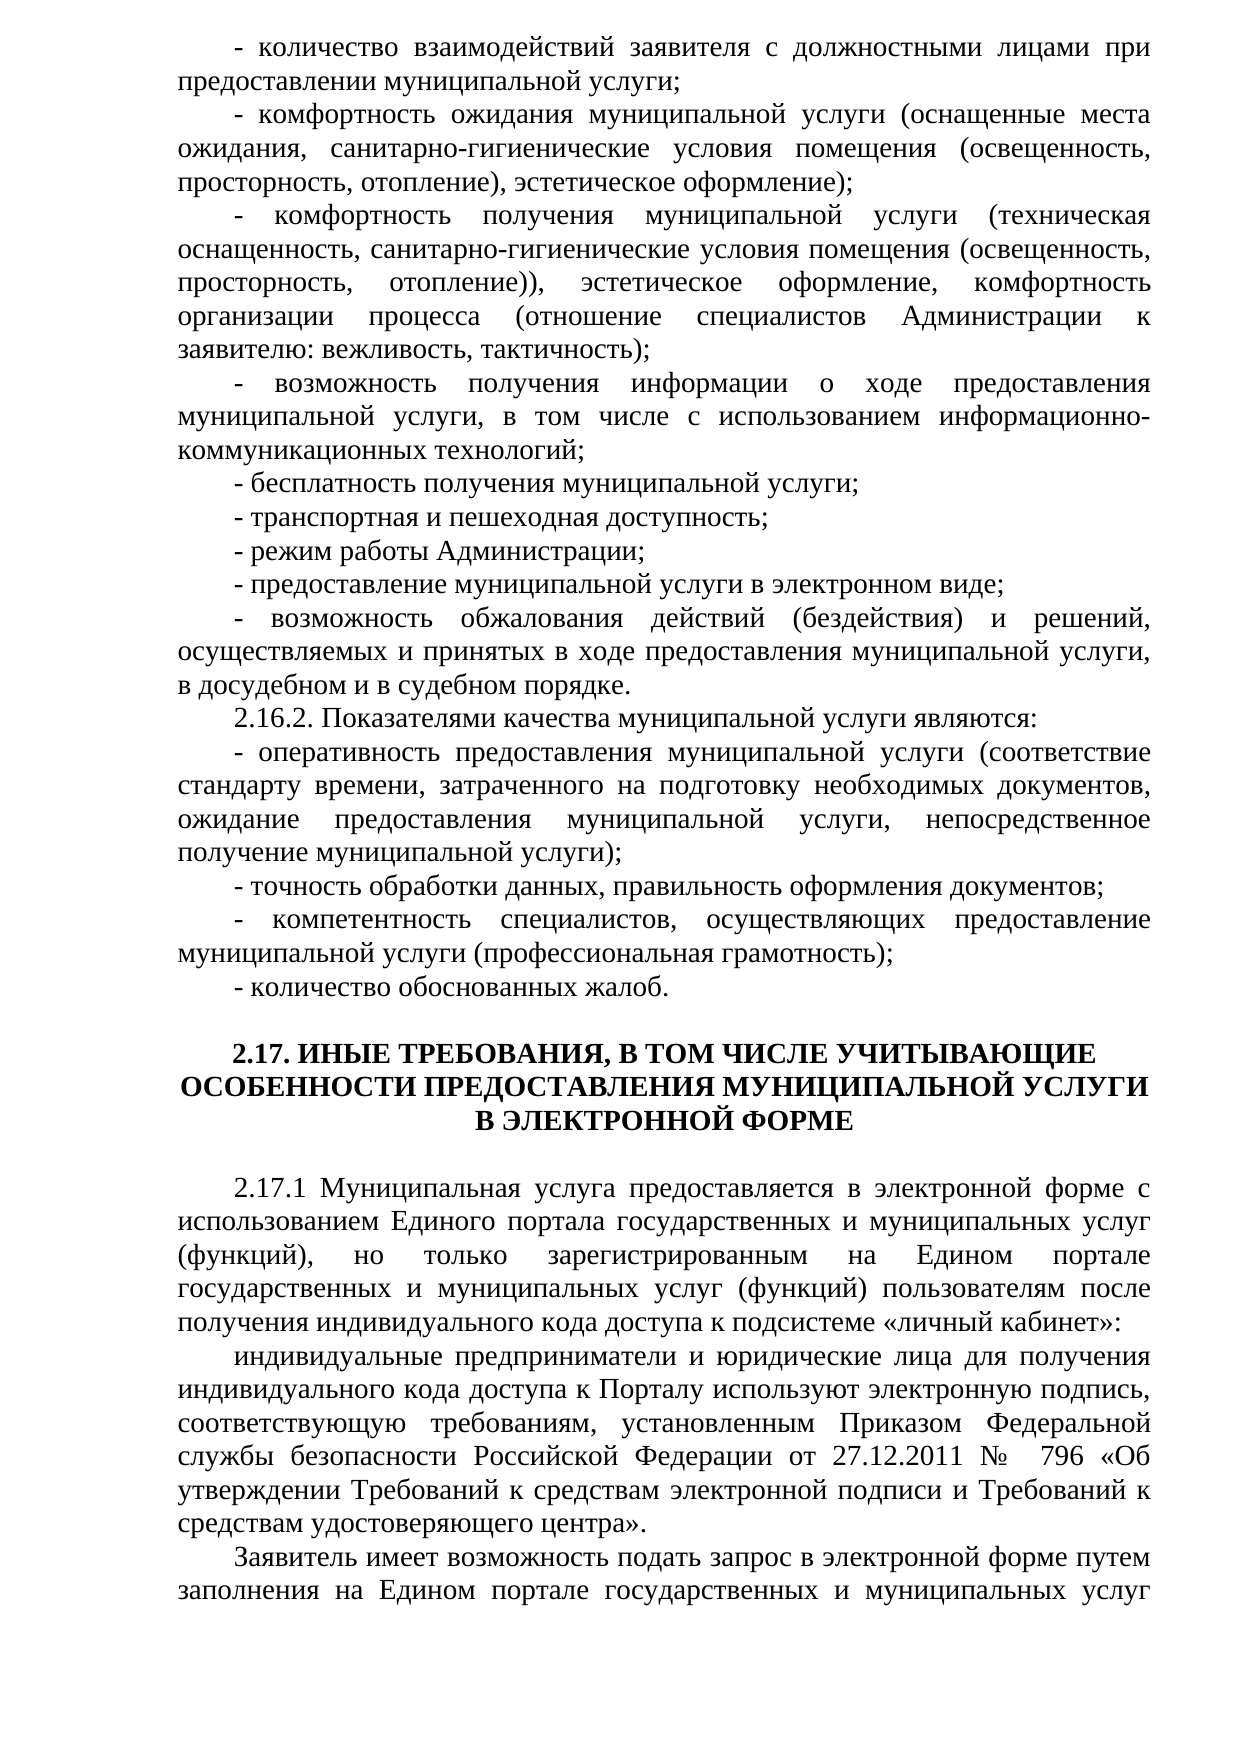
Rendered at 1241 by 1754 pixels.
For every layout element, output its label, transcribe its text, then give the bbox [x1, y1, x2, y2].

text - точность обработки данных, правильность оформления документов; [177, 868, 1152, 902]
text - возможность обжалования действий (бездействия) и решений, осуществляемых и принятых в ходе предоставления муниципальной услуги, в досудебном и в судебном порядке. [177, 600, 1152, 700]
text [177, 1539, 1152, 1606]
text индивидуальные предприниматели и юридические лица для получения индивидуального кода доступа к Порталу используют электронную подпись, соответствующую требованиям, установленным Приказом Федеральной службы безопасности Российской Федерации от 27.12.2011 № 796 «Об утверждении Требований к средствам электронной подписи и Требований к средствам удостоверяющего центра». [177, 1338, 1152, 1539]
text 2.17.1 Муниципальная услуга предоставляется в электронной форме с использованием Единого портала государственных и муниципальных услуг (функций), но только зарегистрированным на Едином портале государственных и муниципальных услуг (функций) пользователям после получения индивидуального кода доступа к подсистеме «личный кабинет»: [177, 1170, 1152, 1338]
text - транспортная и пешеходная доступность; [177, 499, 1152, 533]
title 2.17. ИНЫЕ ТРЕБОВАНИЯ, В ТОМ ЧИСЛЕ УЧИТЫВАЮЩИЕ ОСОБЕННОСТИ ПРЕДОСТАВЛЕНИЯ МУНИЦИПАЛЬНОЙ УСЛУГИ В ЭЛЕКТРОННОЙ ФОРМЕ [177, 1036, 1152, 1136]
text - количество обоснованных жалоб. [177, 969, 1152, 1002]
text - компетентность специалистов, осуществляющих предоставление муниципальной услуги (профессиональная грамотность); [177, 902, 1152, 969]
text - количество взаимодействий заявителя с должностными лицами при предоставлении муниципальной услуги; [177, 29, 1152, 97]
text - комфортность ожидания муниципальной услуги (оснащенные места ожидания, санитарно-гигиенические условия помещения (освещенность, просторность, отопление), эстетическое оформление); [177, 97, 1152, 197]
text - комфортность получения муниципальной услуги (техническая оснащенность, санитарно-гигиенические условия помещения (освещенность, просторность, отопление)), эстетическое оформление, комфортность организации процесса (отношение специалистов Администрации к заявителю: вежливость, тактичность); [177, 197, 1152, 365]
text - предоставление муниципальной услуги в электронном виде; [177, 566, 1152, 600]
text - режим работы Администрации; [177, 533, 1152, 566]
text - бесплатность получения муниципальной услуги; [177, 466, 1152, 499]
text 2.16.2. Показателями качества муниципальной услуги являются: [177, 700, 1152, 734]
text - оперативность предоставления муниципальной услуги (соответствие стандарту времени, затраченного на подготовку необходимых документов, ожидание предоставления муниципальной услуги, непосредственное получение муниципальной услуги); [177, 734, 1152, 868]
text - возможность получения информации о ходе предоставления муниципальной услуги, в том числе с использованием информационно-коммуникационных технологий; [177, 365, 1152, 466]
